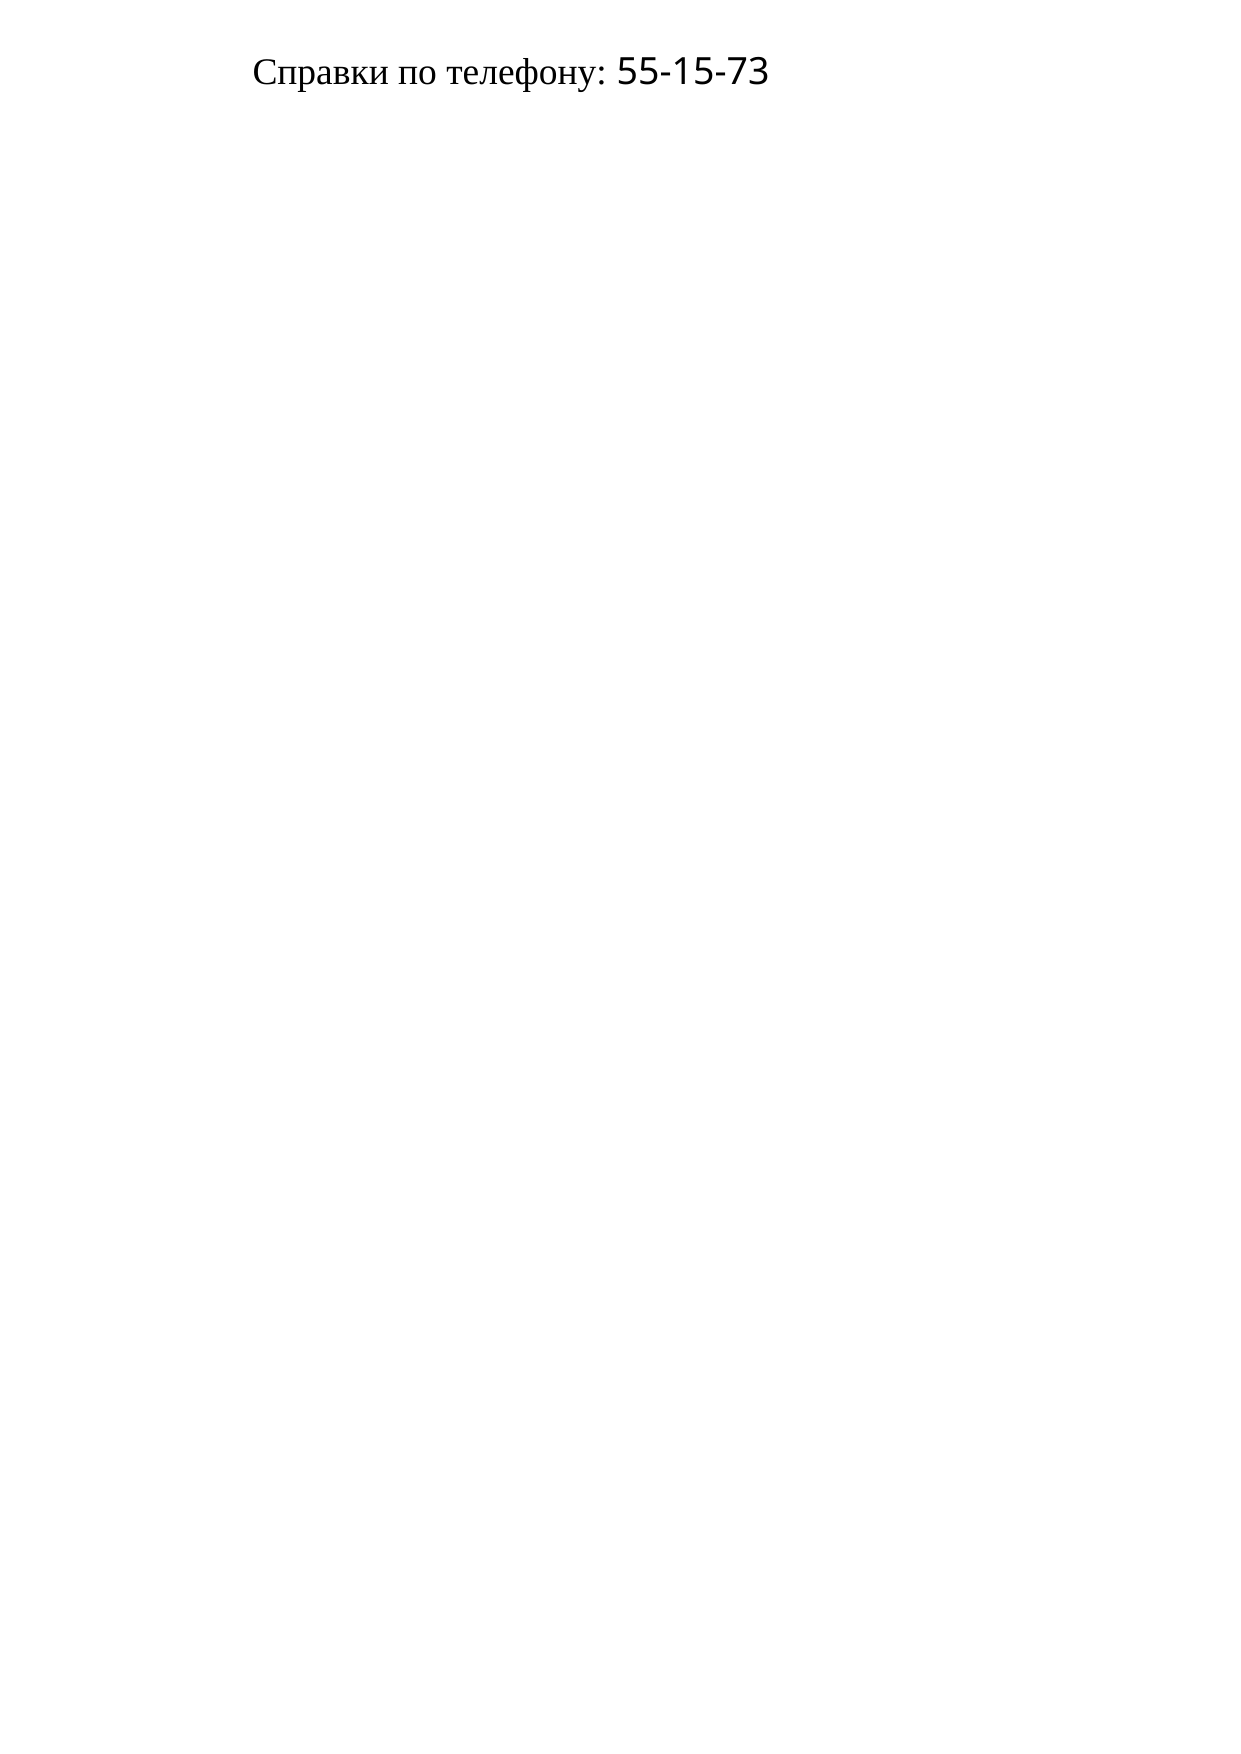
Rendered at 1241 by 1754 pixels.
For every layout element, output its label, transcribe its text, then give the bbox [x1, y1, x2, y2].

list Справки по телефону: 55-15-73 [252, 44, 1152, 95]
